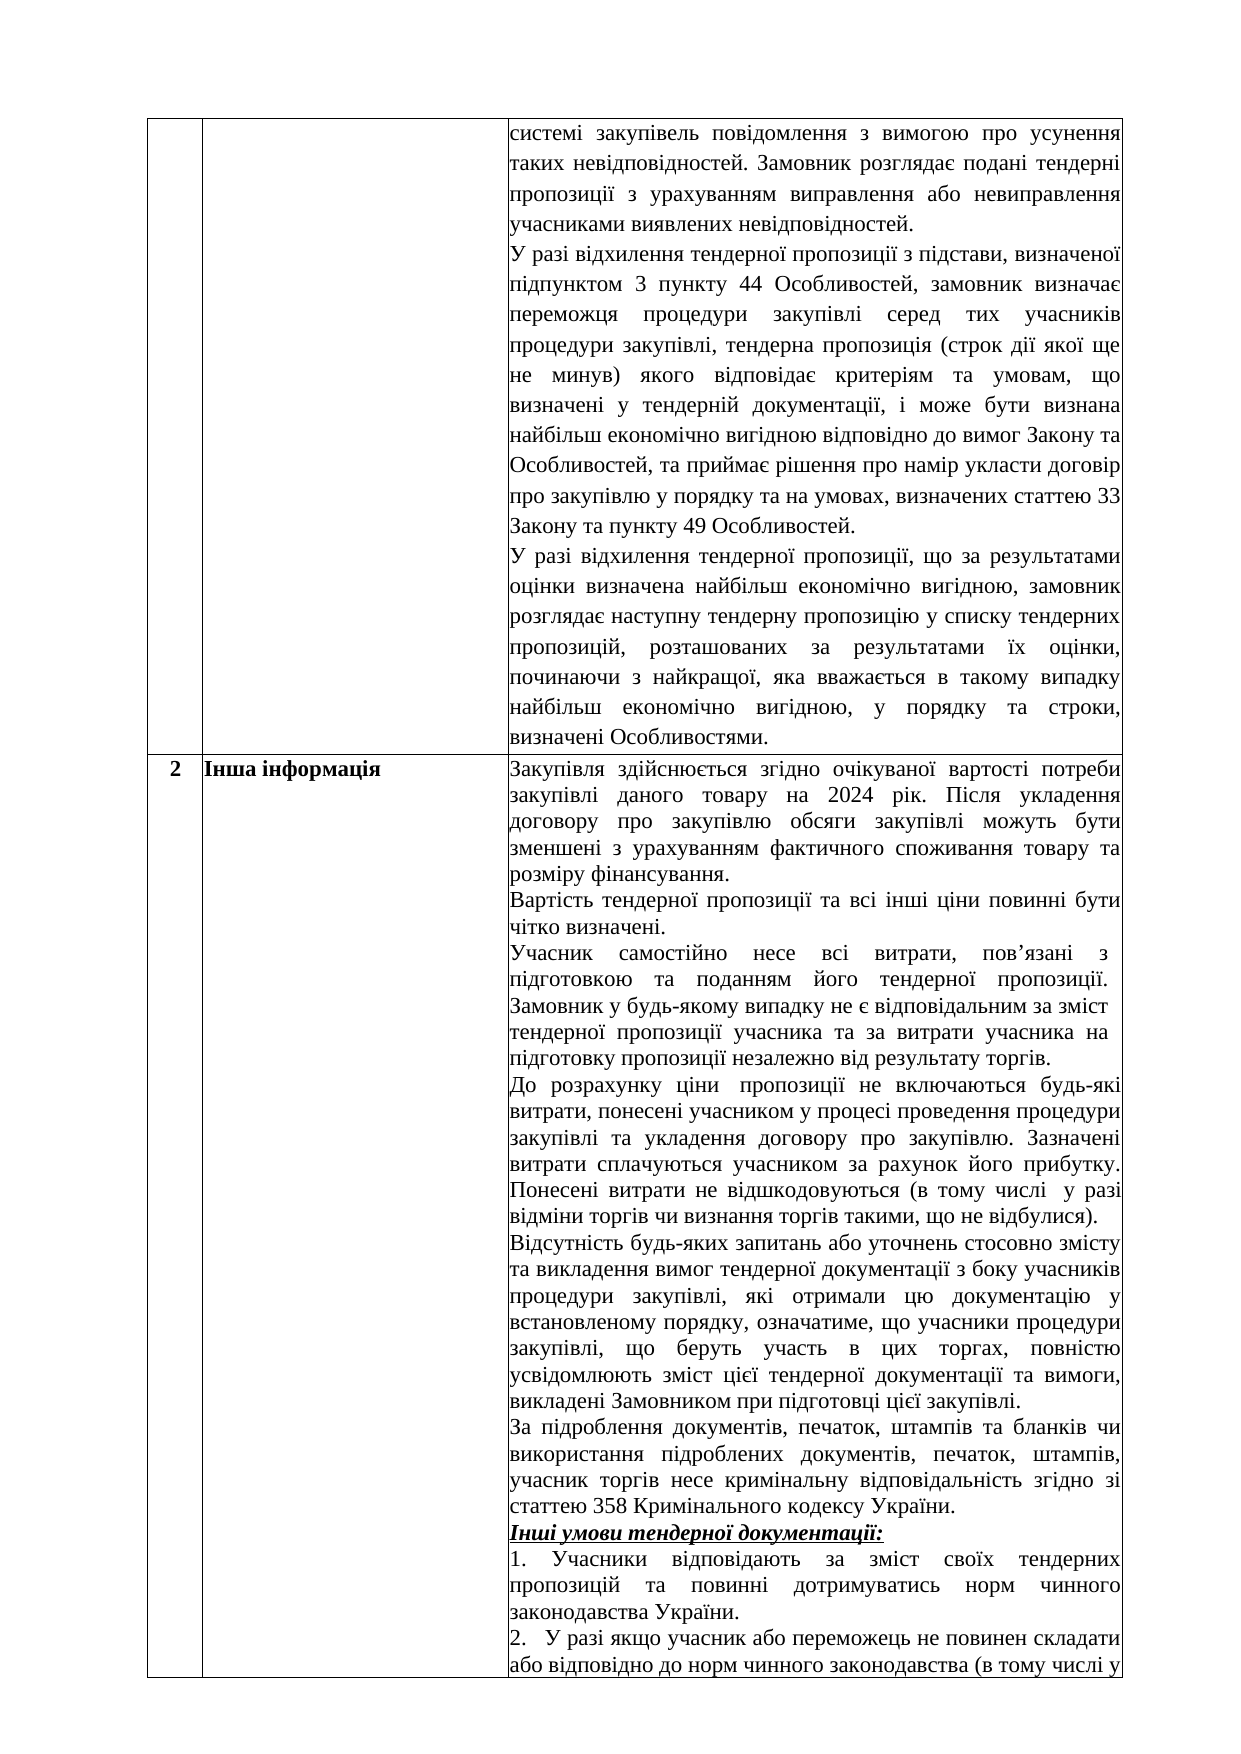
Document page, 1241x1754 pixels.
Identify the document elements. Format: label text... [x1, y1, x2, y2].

table_cell 1 [148, 119, 202, 753]
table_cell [509, 119, 1122, 753]
table_cell 2 [148, 755, 202, 1677]
table_cell Інша інформація [203, 755, 508, 1677]
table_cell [203, 119, 508, 753]
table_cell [509, 755, 1122, 1677]
